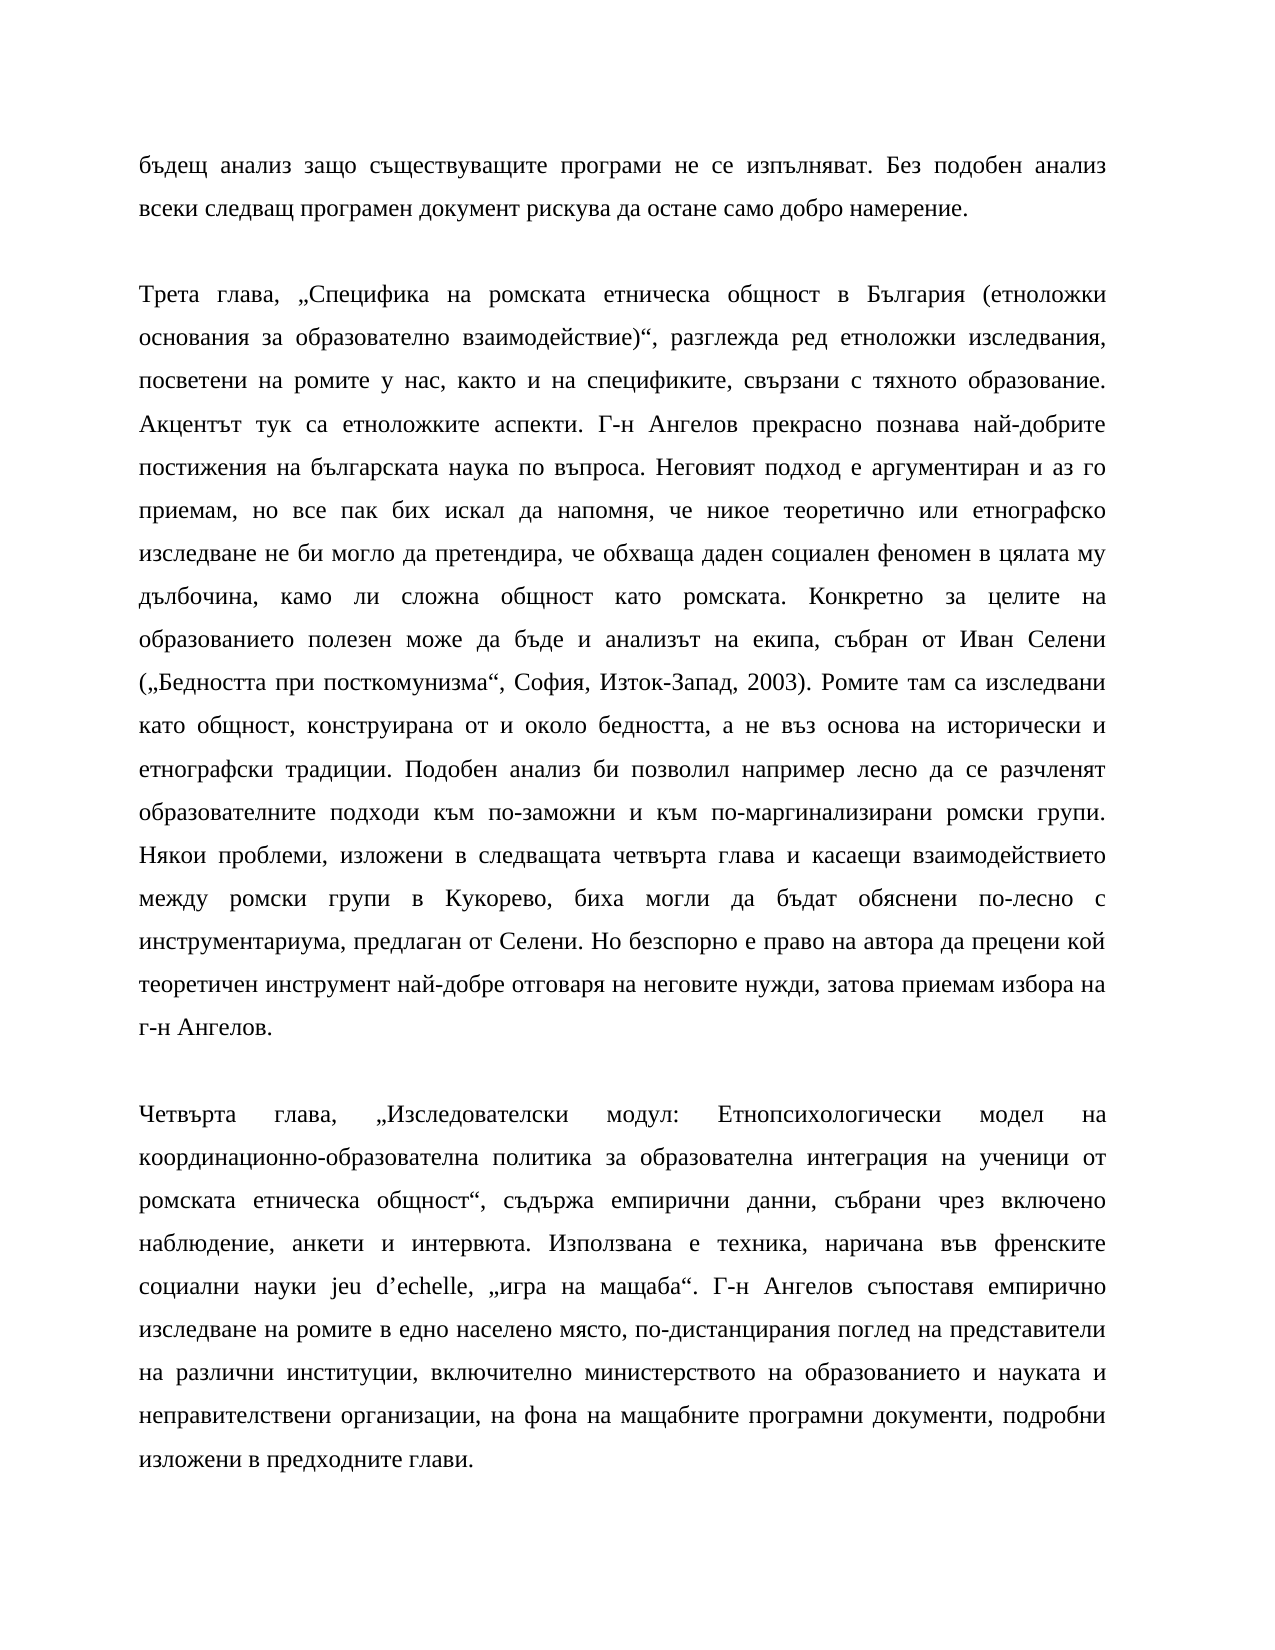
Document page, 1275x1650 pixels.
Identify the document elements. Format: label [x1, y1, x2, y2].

table_header [128, 150, 1118, 1486]
